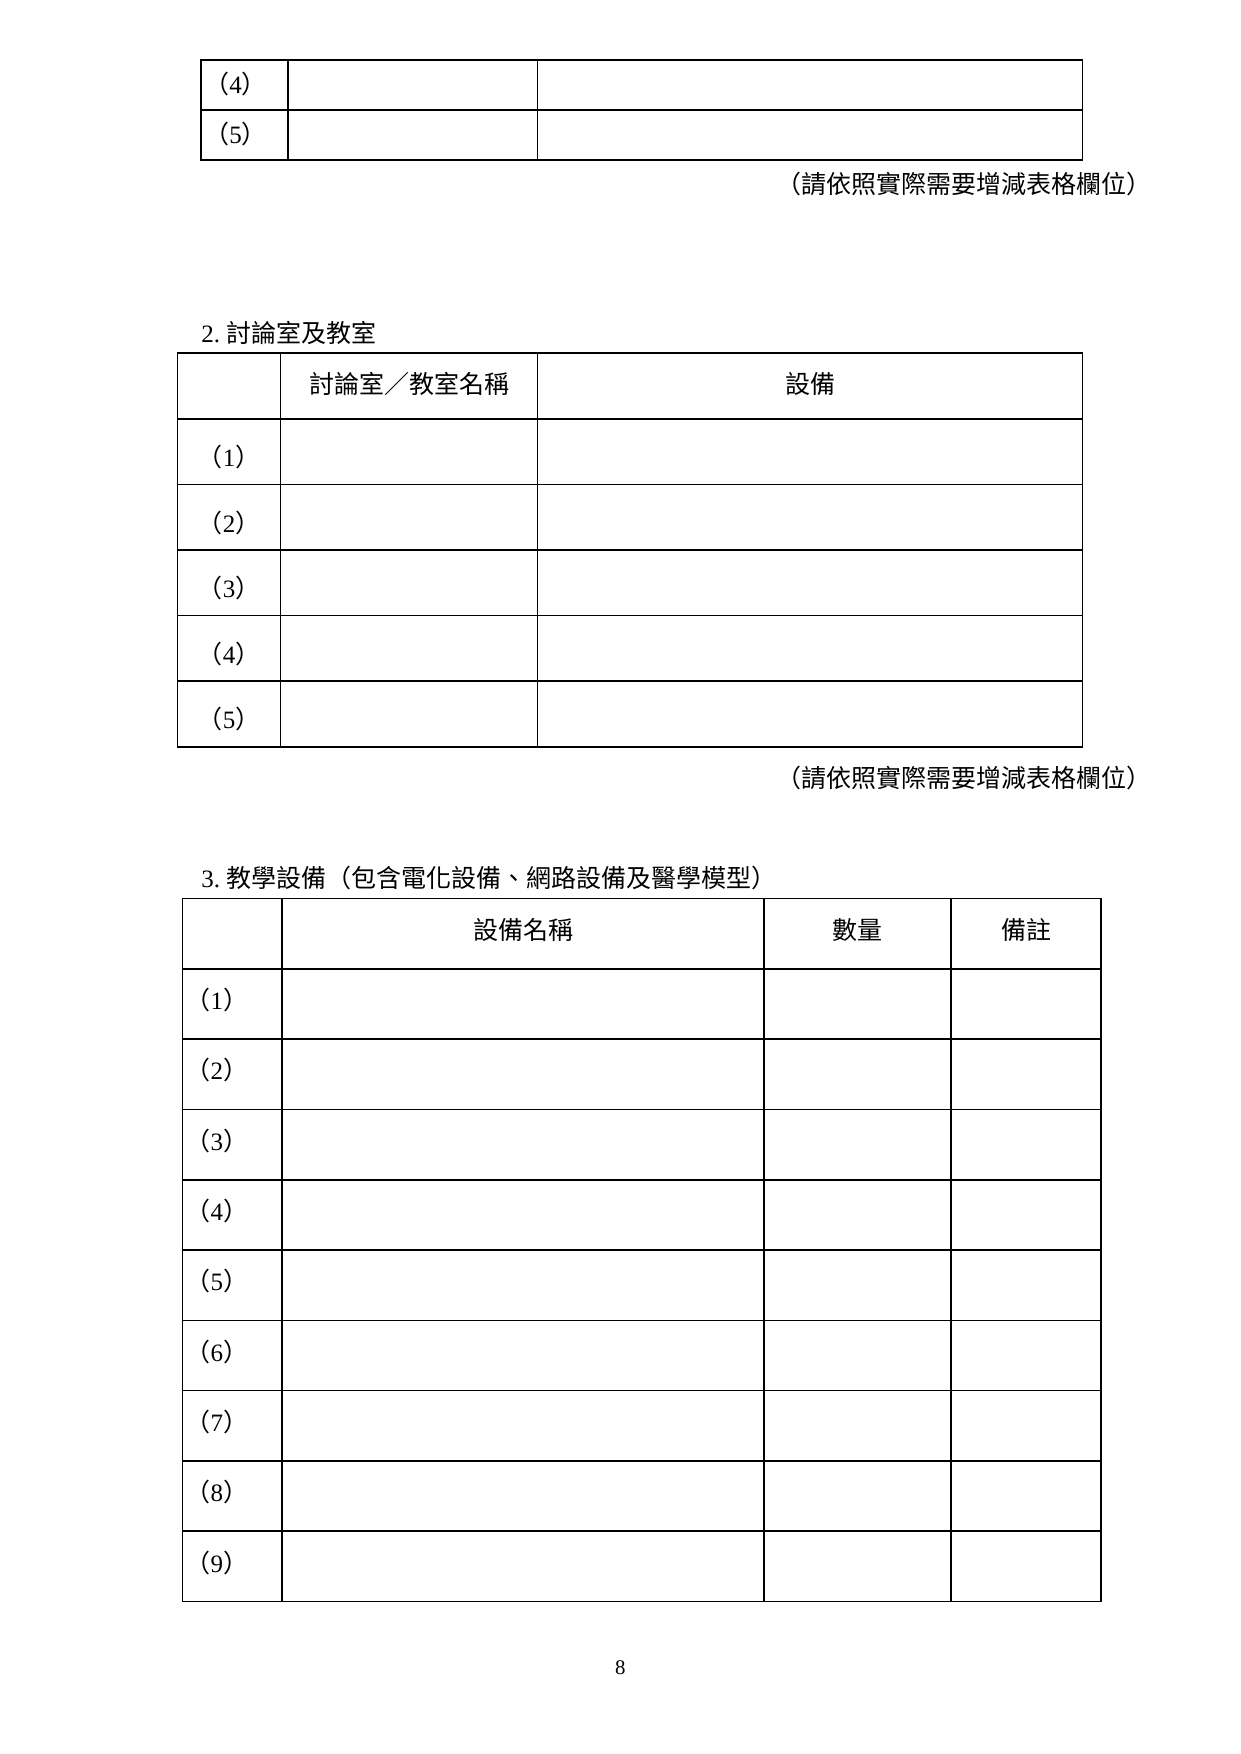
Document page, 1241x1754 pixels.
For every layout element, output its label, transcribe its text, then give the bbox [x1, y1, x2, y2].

table_cell [283, 1251, 763, 1319]
table_cell [765, 1321, 950, 1390]
table_cell [952, 1532, 1100, 1601]
table_cell [283, 1462, 763, 1530]
table_cell [283, 1110, 763, 1179]
table_cell [283, 1181, 763, 1249]
table_cell （5） [183, 1251, 281, 1319]
table_cell [765, 1110, 950, 1179]
table_cell [765, 1532, 950, 1601]
table_header 備註 [952, 899, 1100, 968]
table_cell （3） [183, 1110, 281, 1179]
table_cell （8） [183, 1462, 281, 1530]
table_cell [952, 1321, 1100, 1390]
table_cell [283, 1040, 763, 1108]
table_cell [952, 1181, 1100, 1249]
table_cell [538, 485, 1082, 549]
table_cell [281, 420, 537, 483]
table_cell （1） [183, 970, 281, 1038]
text （請依照實際需要增減表格欄位） [89, 748, 1152, 798]
table_cell [952, 1391, 1100, 1460]
table_header [183, 899, 281, 968]
text 3. 教學設備（包含電化設備、網路設備及醫學模型） [201, 848, 1152, 898]
table_cell （4） [202, 61, 287, 109]
table_header 數量 [765, 899, 950, 968]
table_cell [952, 970, 1100, 1038]
table_cell [289, 61, 537, 109]
table_cell [765, 970, 950, 1038]
table_cell [952, 1251, 1100, 1319]
table_cell [765, 1462, 950, 1530]
table_cell （1） [178, 420, 280, 483]
text 2. 討論室及教室 [201, 302, 1152, 352]
table_cell [283, 1532, 763, 1601]
table_header 討論室／教室名稱 [281, 354, 537, 418]
text （請依照實際需要增減表格欄位） [89, 161, 1152, 202]
table_header 設備 [538, 354, 1082, 418]
table_cell （5） [202, 111, 287, 159]
table_cell [538, 616, 1082, 680]
table_cell [538, 551, 1082, 615]
table_cell [281, 616, 537, 680]
table_cell （5） [178, 682, 280, 746]
table_cell [765, 1181, 950, 1249]
table_cell （2） [183, 1040, 281, 1108]
table_cell （3） [178, 551, 280, 615]
table_cell [952, 1462, 1100, 1530]
table_cell （4） [178, 616, 280, 680]
table_cell [289, 111, 537, 159]
table_header [178, 354, 280, 418]
table_cell （6） [183, 1321, 281, 1390]
table_cell [283, 970, 763, 1038]
table_cell [283, 1391, 763, 1460]
table_cell [765, 1040, 950, 1108]
table_cell [538, 420, 1082, 483]
table_cell [952, 1040, 1100, 1108]
table_cell （9） [183, 1532, 281, 1601]
table_cell [765, 1391, 950, 1460]
table_cell [281, 682, 537, 746]
table_cell （4） [183, 1181, 281, 1249]
table_cell [952, 1110, 1100, 1179]
table_cell [765, 1251, 950, 1319]
table_cell [538, 682, 1082, 746]
table_cell （2） [178, 485, 280, 549]
table_header 設備名稱 [283, 899, 763, 968]
table_cell [281, 551, 537, 615]
table_cell [283, 1321, 763, 1390]
table_cell [281, 485, 537, 549]
table_cell [538, 111, 1082, 159]
table_cell [538, 61, 1082, 109]
table_cell （7） [183, 1391, 281, 1460]
